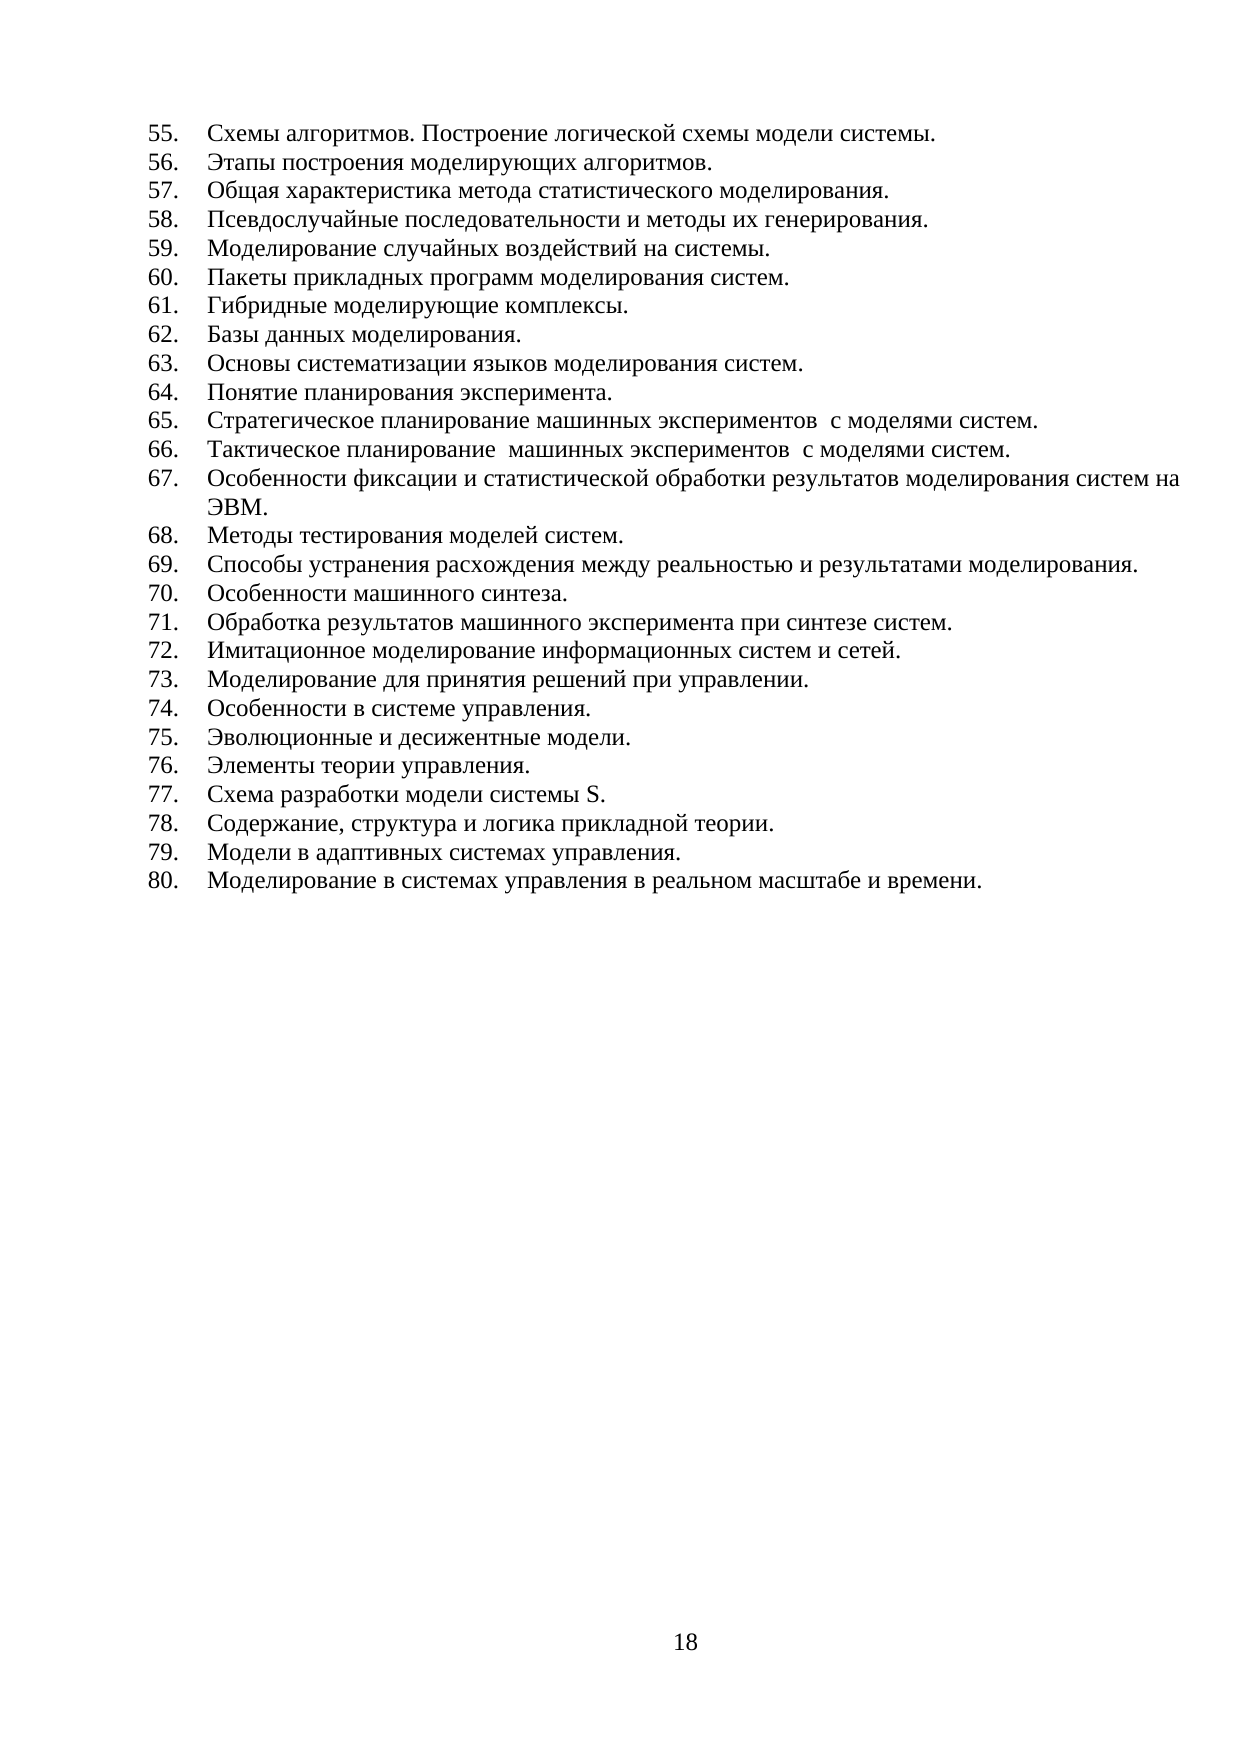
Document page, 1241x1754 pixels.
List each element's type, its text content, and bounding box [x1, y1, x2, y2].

text 78. Содержание, структура и логика прикладной теории. [148, 808, 1181, 837]
text 57. Общая характеристика метода статистического моделирования. [148, 176, 1181, 204]
text 73. Моделирование для принятия решений при управлении. [148, 664, 1181, 693]
text 69. Способы устранения расхождения между реальностью и результатами моделирования. [148, 549, 1181, 578]
text 71. Обработка результатов машинного эксперимента при синтезе систем. [148, 607, 1181, 636]
text 79. Модели в адаптивных системах управления. [148, 837, 1181, 866]
text 64. Понятие планирования эксперимента. [148, 377, 1181, 406]
text 77. Схема разработки модели системы S. [148, 779, 1181, 808]
text 76. Элементы теории управления. [148, 751, 1181, 779]
text 62. Базы данных моделирования. [148, 319, 1181, 348]
text 72. Имитационное моделирование информационных систем и сетей. [148, 636, 1181, 664]
text 67. Особенности фиксации и статистической обработки результатов моделирования систем на ЭВМ. [148, 463, 1181, 521]
text 74. Особенности в системе управления. [148, 693, 1181, 722]
text 55. Схемы алгоритмов. Построение логической схемы модели системы. [148, 118, 1181, 147]
text 65. Стратегическое планирование машинных экспериментов с моделями систем. [148, 406, 1181, 434]
text 59. Моделирование случайных воздействий на системы. [148, 233, 1181, 262]
text 66. Тактическое планирование машинных экспериментов с моделями систем. [148, 434, 1181, 463]
text 75. Эволюционные и десижентные модели. [148, 722, 1181, 751]
text 58. Псевдослучайные последовательности и методы их генерирования. [148, 204, 1181, 233]
text 80. Моделирование в системах управления в реальном масштабе и времени. [148, 866, 1181, 894]
text 63. Основы систематизации языков моделирования систем. [148, 348, 1181, 377]
text 56. Этапы построения моделирующих алгоритмов. [148, 147, 1181, 176]
text 68. Методы тестирования моделей систем. [148, 521, 1181, 549]
text 60. Пакеты прикладных программ моделирования систем. [148, 262, 1181, 291]
text 61. Гибридные моделирующие комплексы. [148, 291, 1181, 319]
text 70. Особенности машинного синтеза. [148, 578, 1181, 607]
